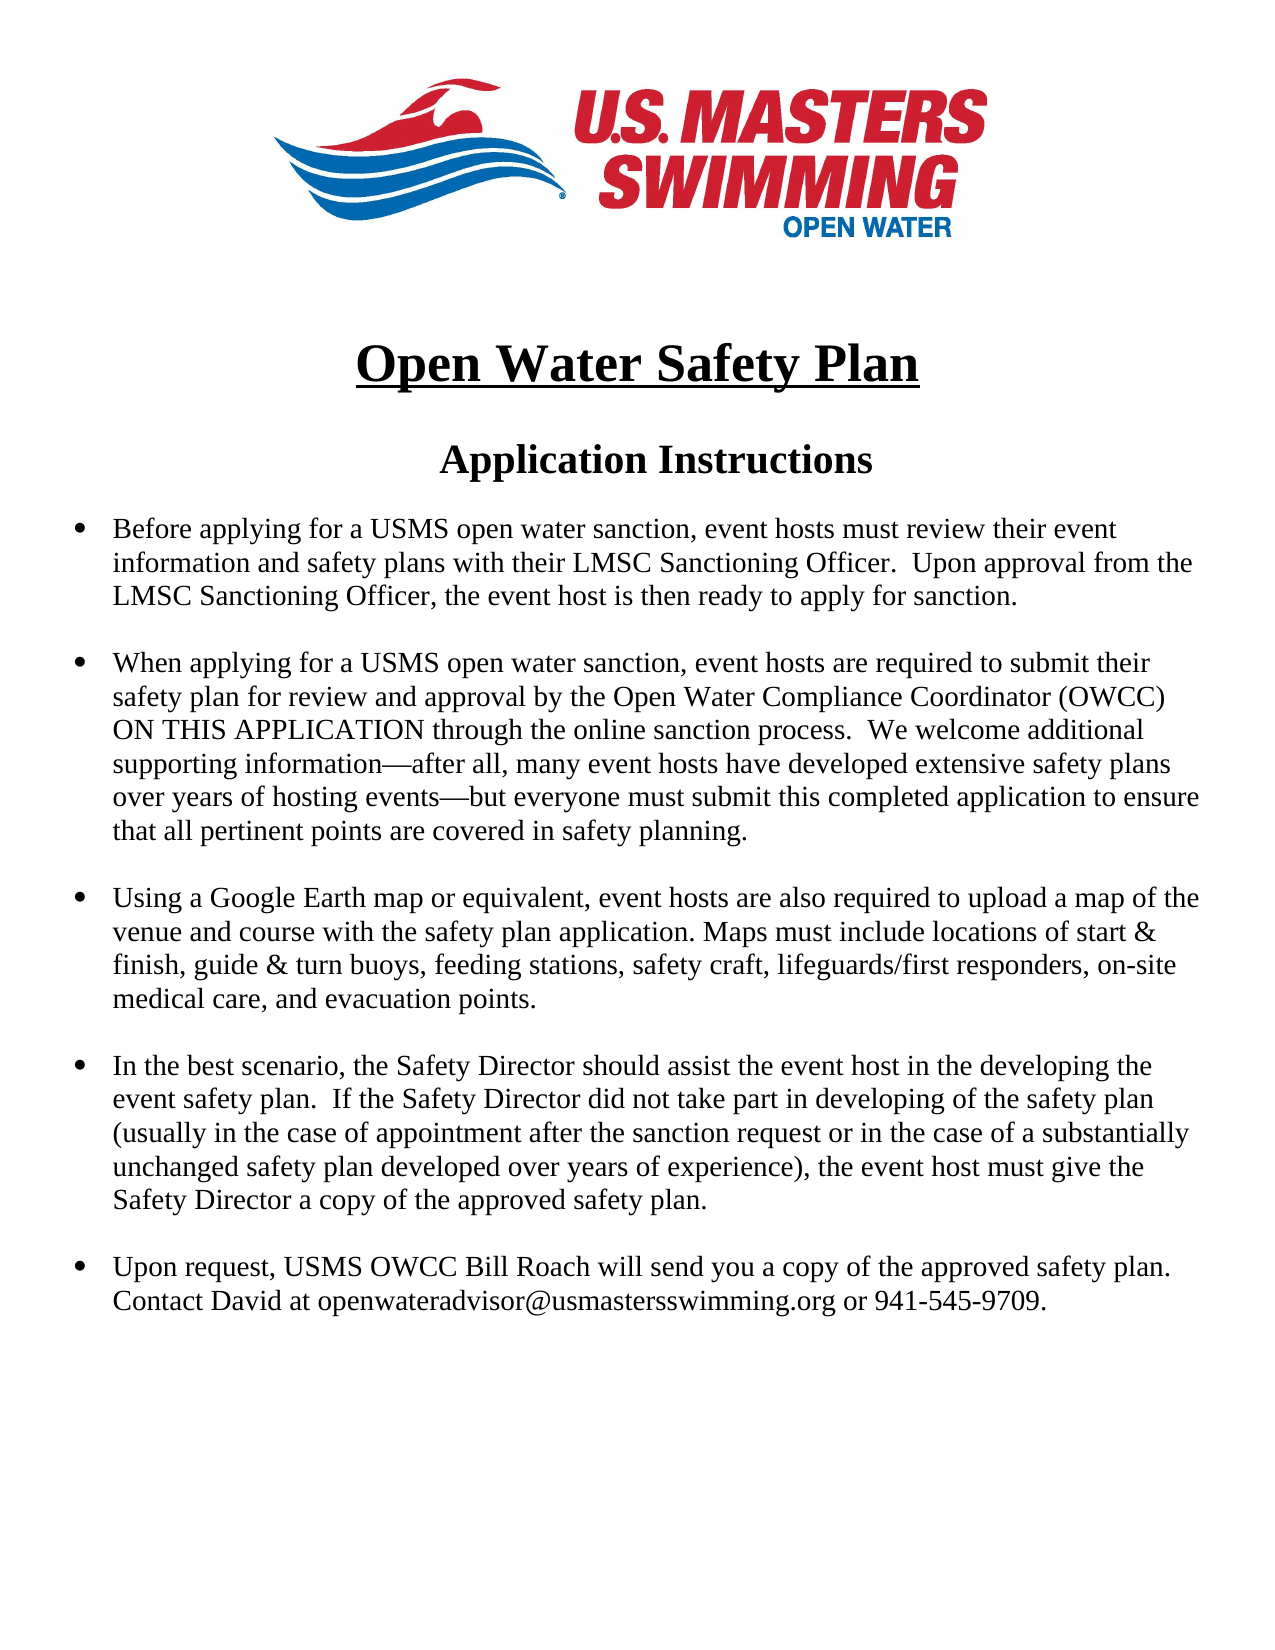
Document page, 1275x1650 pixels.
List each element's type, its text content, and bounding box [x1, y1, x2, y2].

list Before applying for a USMS open water sanction, event hosts must review their event information and safety plans with their LMSC Sanctioning Officer. Upon approval from the LMSC Sanctioning Officer, the event host is then ready to apply for sanction. [75, 511, 1200, 612]
list When applying for a USMS open water sanction, event hosts are required to submit their safety plan for review and approval by the Open Water Compliance Coordinator (OWCC) ON THIS APPLICATION through the online sanction process. We welcome additional supporting information—after all, many event hosts have developed extensive safety plans over years of hosting events—but everyone must submit this completed application to ensure that all pertinent points are covered in safety planning. [75, 645, 1200, 847]
text Open Water Safety Plan [75, 331, 1200, 393]
list Using a Google Earth map or equivalent, event hosts are also required to upload a map of the venue and course with the safety plan application. Maps must include locations of start & finish, guide & turn buoys, feeding stations, safety craft, lifeguards/first responders, on-site medical care, and evacuation points. [75, 880, 1200, 1014]
list In the best scenario, the Safety Director should assist the event host in the developing the event safety plan. If the Safety Director did not take part in developing of the safety plan (usually in the case of appointment after the sanction request or in the case of a substantially unchanged safety plan developed over years of experience), the event host must give the Safety Director a copy of the approved safety plan. [75, 1048, 1200, 1216]
picture [270, 75, 988, 238]
list Upon request, USMS OWCC Bill Roach will send you a copy of the approved safety plan. Contact at or --. [75, 1249, 1200, 1317]
list Application Instructions [112, 434, 1200, 482]
